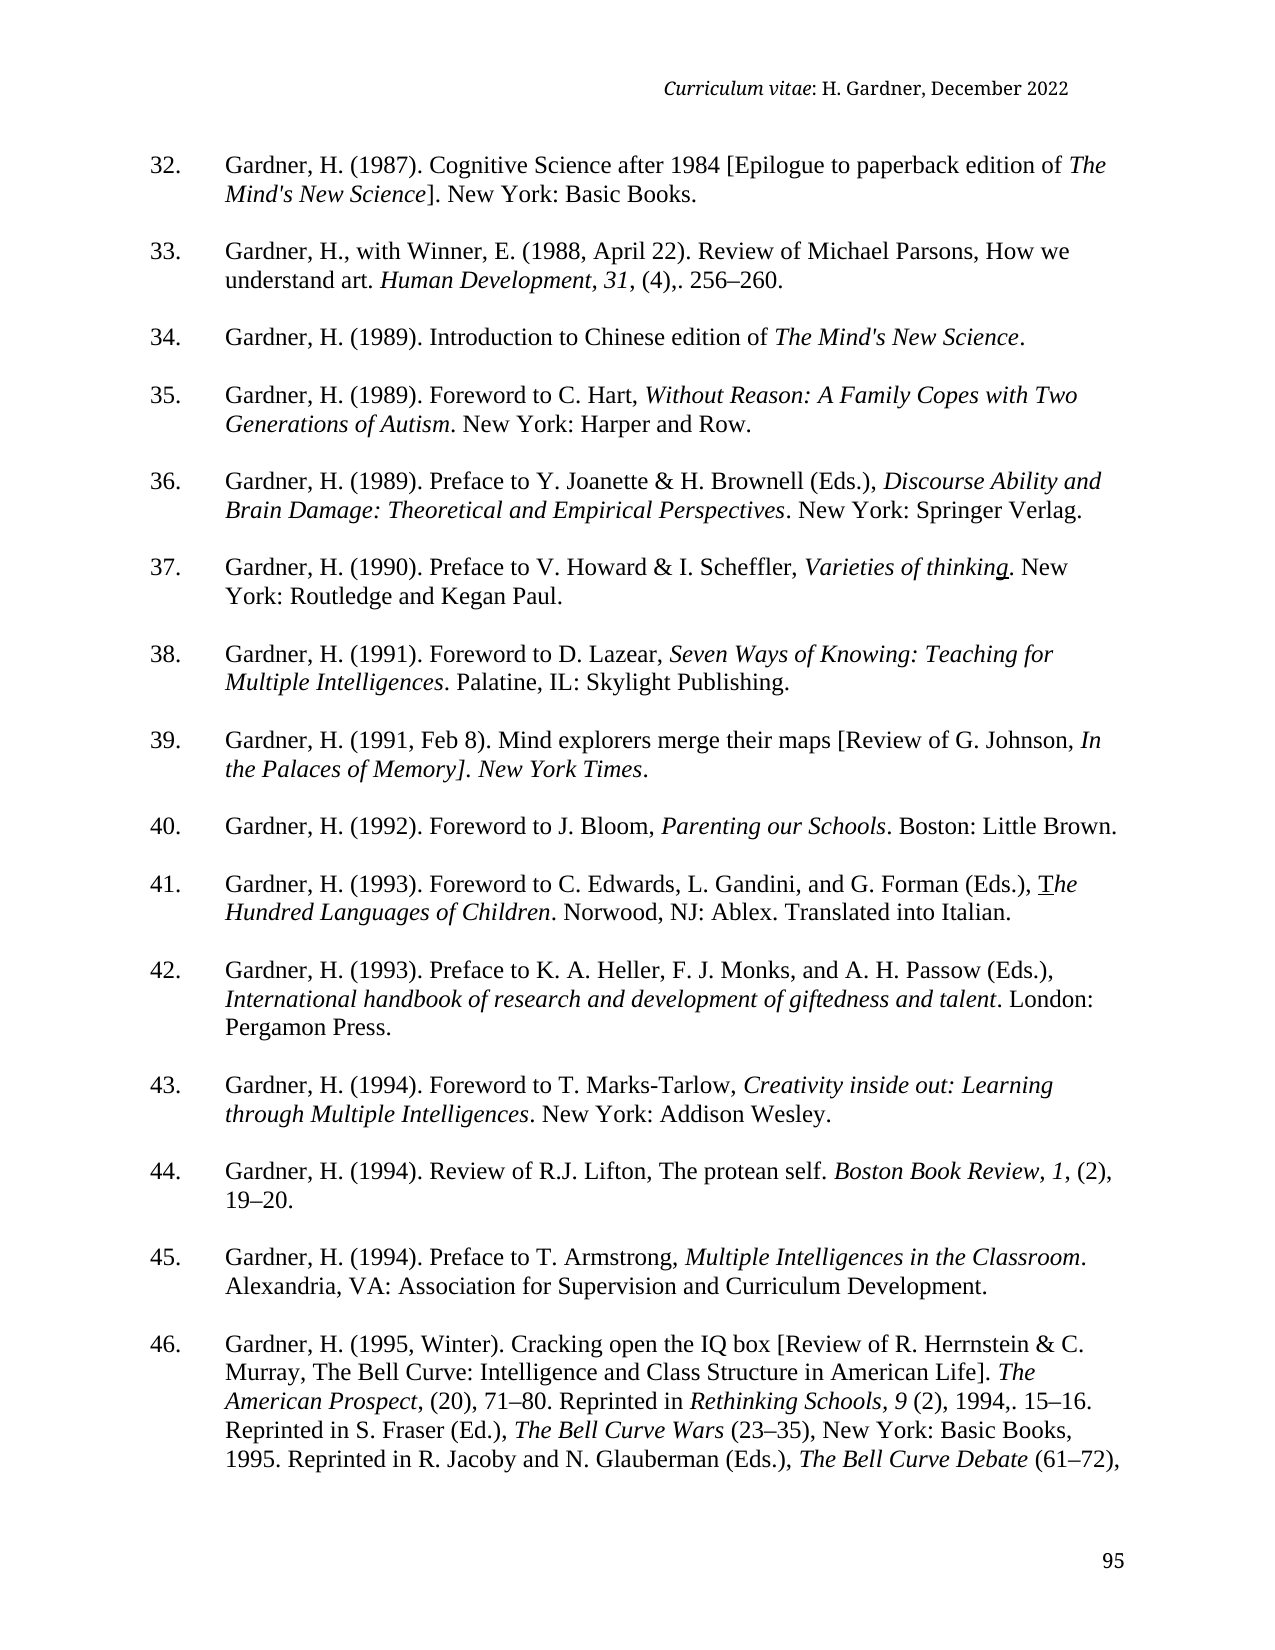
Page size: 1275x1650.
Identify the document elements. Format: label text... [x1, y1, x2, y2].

list Gardner, H. (1993). Preface to K. A. Heller, F. J. Monks, and A. H. Passow (Eds.), International handbook of research and development of giftedness and talent. London: Pergamon Press. [150, 955, 1125, 1041]
list Gardner, H. (1994). Foreword to T. Marks-Tarlow, Creativity inside out: Learning through Multiple Intelligences. New York: Addison Wesley. [150, 1070, 1125, 1127]
list Gardner, H. (1989). Preface to Y. Joanette & H. Brownell (Eds.), Discourse Ability and Brain Damage: Theoretical and Empirical Perspectives. New York: Springer Verlag. [150, 466, 1125, 524]
list Gardner, H. (1993). Foreword to C. Edwards, L. Gandini, and G. Forman (Eds.), The Hundred Languages of Children. Norwood, NJ: Ablex. Translated into Italian. [150, 869, 1125, 926]
list Gardner, H. (1991). Foreword to D. Lazear, Seven Ways of Knowing: Teaching for Multiple Intelligences. Palatine, IL: Skylight Publishing. [150, 639, 1125, 696]
list Gardner, H. (1994). Preface to T. Armstrong, Multiple Intelligences in the Classroom. Alexandria, VA: Association for Supervision and Curriculum Development. [150, 1242, 1125, 1300]
list Gardner, H., with Winner, E. (1988, April 22). Review of Michael Parsons, How we understand art. Human Development, 31, (4),. 256–260. [150, 236, 1125, 294]
list Gardner, H. (1992). Foreword to J. Bloom, Parenting our Schools. Boston: Little Brown. [150, 811, 1125, 840]
list Gardner, H. (1989). Introduction to Chinese edition of The Mind's New Science. [150, 322, 1125, 351]
list Gardner, H. (1994). Review of R.J. Lifton, The protean self. Boston Book Review, 1, (2), 19–20. [150, 1156, 1125, 1214]
list Gardner, H. (1990). Preface to V. Howard & I. Scheffler, Varieties of thinking. New York: Routledge and Kegan Paul. [150, 552, 1125, 610]
list Gardner, H. (1989). Foreword to C. Hart, Without Reason: A Family Copes with Two Generations of Autism. New York: Harper and Row. [150, 380, 1125, 437]
list Gardner, H. (1987). Cognitive Science after 1984 [Epilogue to paperback edition of The Mind's New Science]. New York: Basic Books. [150, 150, 1125, 207]
list Gardner, H. (1991, Feb 8). Mind explorers merge their maps [Review of G. Johnson, In the Palaces of Memory]. New York Times. [150, 725, 1125, 782]
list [150, 1329, 1125, 1472]
